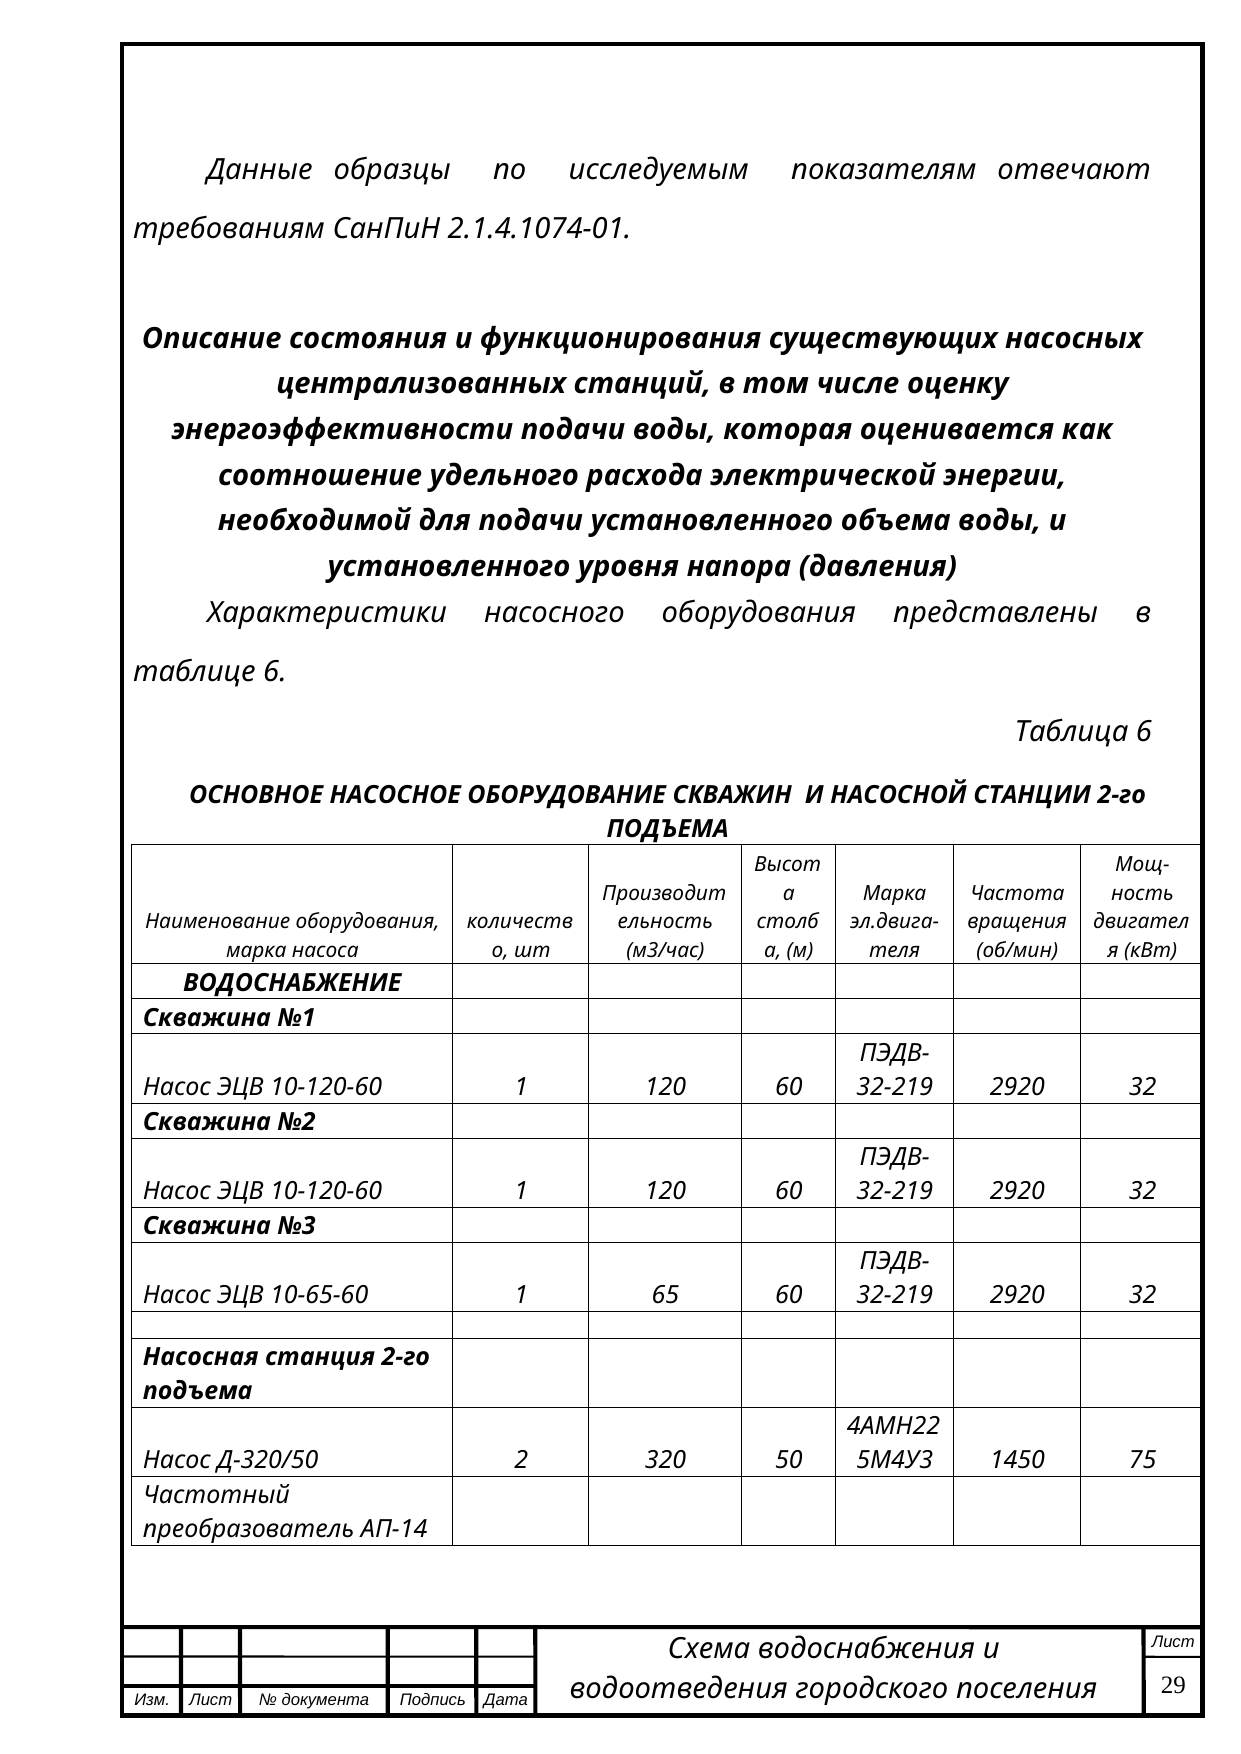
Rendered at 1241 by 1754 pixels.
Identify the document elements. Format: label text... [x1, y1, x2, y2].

table_cell [589, 1339, 741, 1407]
table_cell 120 [589, 1139, 741, 1207]
table_cell 4АМН225М4У3 [836, 1408, 953, 1476]
table_cell 1 [453, 1034, 588, 1102]
table_cell [589, 1208, 741, 1242]
table_cell 2920 [954, 1139, 1080, 1207]
table_cell Производительность (м3/час) [589, 845, 741, 963]
table_cell 320 [589, 1408, 741, 1476]
table_cell [836, 999, 953, 1033]
table_cell количество, шт [453, 845, 588, 963]
table_cell 32 [1081, 1034, 1203, 1102]
text Таблица 6 [133, 710, 1152, 749]
text Данные образцы по исследуемым показателям отвечают требованиям СанПиН 2.1.4.1074-01. [133, 148, 1152, 247]
table_cell Насос ЭЦВ 10-120-60 [132, 1034, 452, 1102]
table_cell [453, 1104, 588, 1138]
table_cell 60 [742, 1139, 835, 1207]
table_cell [1081, 964, 1203, 998]
table_cell [954, 1104, 1080, 1138]
table_cell [589, 1104, 741, 1138]
table_cell [742, 1208, 835, 1242]
table_cell [1081, 1477, 1203, 1545]
table_cell [954, 1477, 1080, 1545]
table_cell [1081, 1104, 1203, 1138]
table_cell [453, 1339, 588, 1407]
table_cell [589, 999, 741, 1033]
table_cell Марка эл.двига-теля [836, 845, 953, 963]
table_cell [742, 999, 835, 1033]
table_cell 2920 [954, 1034, 1080, 1102]
table_cell [453, 999, 588, 1033]
table_cell [453, 1477, 588, 1545]
table_cell [132, 1312, 452, 1338]
table_cell 2920 [954, 1243, 1080, 1311]
table_cell [954, 964, 1080, 998]
table_cell [954, 1208, 1080, 1242]
table_cell [1081, 1312, 1203, 1338]
table_cell 1 [453, 1139, 588, 1207]
table_cell [836, 1104, 953, 1138]
table_cell ПЭДВ-32-219 [836, 1139, 953, 1207]
table_cell 32 [1081, 1139, 1203, 1207]
table_cell Частота вращения (об/мин) [954, 845, 1080, 963]
table_cell [742, 1312, 835, 1338]
table_cell [954, 999, 1080, 1033]
table_cell ВОДОСНАБЖЕНИЕ [132, 964, 452, 998]
table_cell 1450 [954, 1408, 1080, 1476]
table_cell Скважина №2 [132, 1104, 452, 1138]
table_cell 75 [1081, 1408, 1203, 1476]
table_cell 50 [742, 1408, 835, 1476]
table_cell [1081, 999, 1203, 1033]
table_cell Высота столба, (м) [742, 845, 835, 963]
table_cell [453, 964, 588, 998]
table_cell Насос ЭЦВ 10-120-60 [132, 1139, 452, 1207]
table_cell [453, 1208, 588, 1242]
table_cell [954, 1312, 1080, 1338]
table_cell [836, 1312, 953, 1338]
text Характеристики насосного оборудования представлены в таблице 6. [133, 591, 1152, 690]
table_cell Скважина №1 [132, 999, 452, 1033]
table_cell 2 [453, 1408, 588, 1476]
table_cell 60 [742, 1034, 835, 1102]
table_cell [589, 1312, 741, 1338]
table_cell [836, 1208, 953, 1242]
table_cell [742, 964, 835, 998]
table_cell Мощ-ность двигателя (кВт) [1081, 845, 1203, 963]
table_cell 32 [1081, 1243, 1203, 1311]
table_cell 65 [589, 1243, 741, 1311]
subtitle Описание состояния и функционирования существующих насосных централизованных станций, в том числе оценку энергоэффективности подачи воды, которая оценивается как соотношение удельного расхода электрической энергии, необходимой для подачи установленного объема воды, и установленного уровня напора (давления) [133, 317, 1152, 585]
table_cell [836, 1339, 953, 1407]
table_cell Насосная станция 2-го подъема [132, 1339, 452, 1407]
table_cell [954, 1339, 1080, 1407]
table_cell Насос ЭЦВ 10-65-60 [132, 1243, 452, 1311]
table_cell 1 [453, 1243, 588, 1311]
table_cell [742, 1477, 835, 1545]
table_cell 60 [742, 1243, 835, 1311]
table_cell [836, 1477, 953, 1545]
table_cell Скважина №3 [132, 1208, 452, 1242]
table_cell [742, 1339, 835, 1407]
table_cell [589, 1477, 741, 1545]
table_cell Частотный преобразователь АП-14 [132, 1477, 452, 1545]
table_cell 120 [589, 1034, 741, 1102]
table_cell ПЭДВ-32-219 [836, 1034, 953, 1102]
table_header ОСНОВНОЕ НАСОСНОЕ ОБОРУДОВАНИЕ СКВАЖИН И НАСОСНОЙ СТАНЦИИ 2-го ПОДЪЕМА [131, 776, 1204, 844]
table_cell [589, 964, 741, 998]
table_cell Насос Д-320/50 [132, 1408, 452, 1476]
table_cell [1081, 1208, 1203, 1242]
table_cell [836, 964, 953, 998]
table_cell [742, 1104, 835, 1138]
table_cell [1081, 1339, 1203, 1407]
table_cell Наименование оборудования, марка насоса [132, 845, 452, 963]
table_cell [453, 1312, 588, 1338]
table_cell ПЭДВ-32-219 [836, 1243, 953, 1311]
